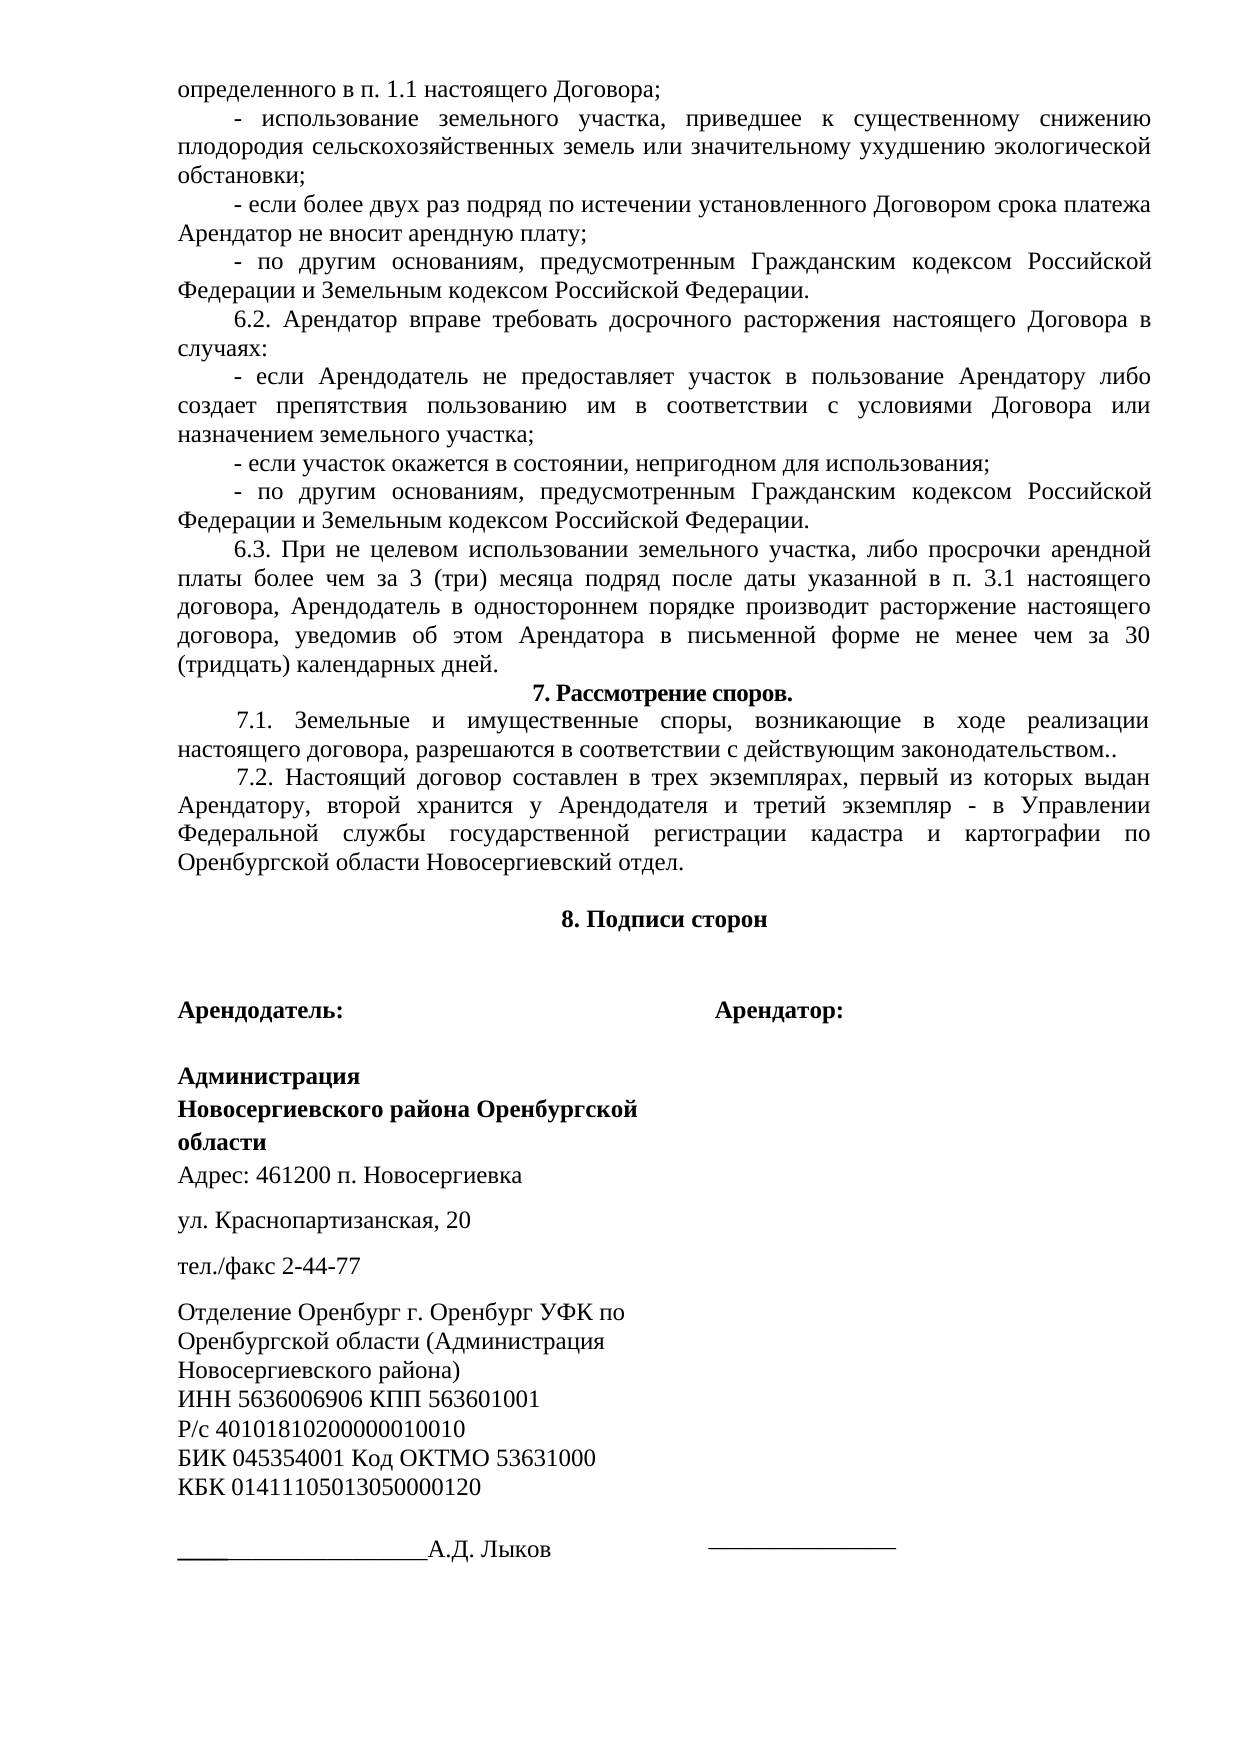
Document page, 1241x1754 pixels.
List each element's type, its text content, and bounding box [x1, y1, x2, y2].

text 6.2. Арендатор вправе требовать досрочного расторжения настоящего Договора в случаях: [177, 304, 1152, 361]
text - по другим основаниям, предусмотренным Гражданским кодексом Российской Федерации и Земельным кодексом Российской Федерации. [177, 476, 1152, 534]
text 7.1. Земельные и имущественные споры, возникающие в ходе реализации настоящего договора, разрешаются в соответствии с действующим законодательством.. [177, 706, 1150, 763]
text 6.3. При не целевом использовании земельного участка, либо просрочки арендной платы более чем за 3 (три) месяца подряд после даты указанной в п. 3.1 настоящего договора, Арендодатель в одностороннем порядке производит расторжение настоящего договора, уведомив об этом Арендатора в письменной форме не менее чем за 30 (тридцать) календарных дней. [177, 534, 1152, 678]
table_header Арендодатель: Администрация Новосергиевского района Оренбургской области Адрес: 461200 п. Новосергиевка ул. Краснопартизанская, 20 тел./факс 2-44-77 Отделение Оренбург г. Оренбург УФК по Оренбургской области (Администрация Новосергиевского района) ИНН 5636006906 КПП 563601001 Р/с 40101810200000010010 БИК 045354001 Код ОКТМО 53631000 КБК 01411105013050000120 ____________________А.Д. Лыков [166, 962, 672, 1634]
text - по другим основаниям, предусмотренным Гражданским кодексом Российской Федерации и Земельным кодексом Российской Федерации. [177, 246, 1152, 304]
text 7. Рассмотрение споров. [177, 678, 1152, 706]
text 7.2. Настоящий договор составлен в трех экземплярах, первый из которых выдан Арендатору, второй хранится у Арендодателя и третий экземпляр - в Управлении Федеральной службы государственной регистрации кадастра и картографии по Оренбургской области Новосергиевский отдел. [177, 763, 1152, 876]
text - если Арендодатель не предоставляет участок в пользование Арендатору либо создает препятствия пользованию им в соответствии с условиями Договора или назначением земельного участка; [177, 361, 1152, 448]
text - если более двух раз подряд по истечении установленного Договором срока платежа Арендатор не вносит арендную плату; [177, 189, 1152, 246]
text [177, 74, 1152, 103]
text - использование земельного участка, приведшее к существенному снижению плодородия сельскохозяйственных земель или значительному ухудшению экологической обстановки; [177, 103, 1152, 189]
text 8. Подписи сторон [177, 904, 1152, 933]
table_header Арендатор: _______________ [672, 962, 1141, 1634]
text - если участок окажется в состоянии, непригодном для использования; [177, 448, 1152, 476]
